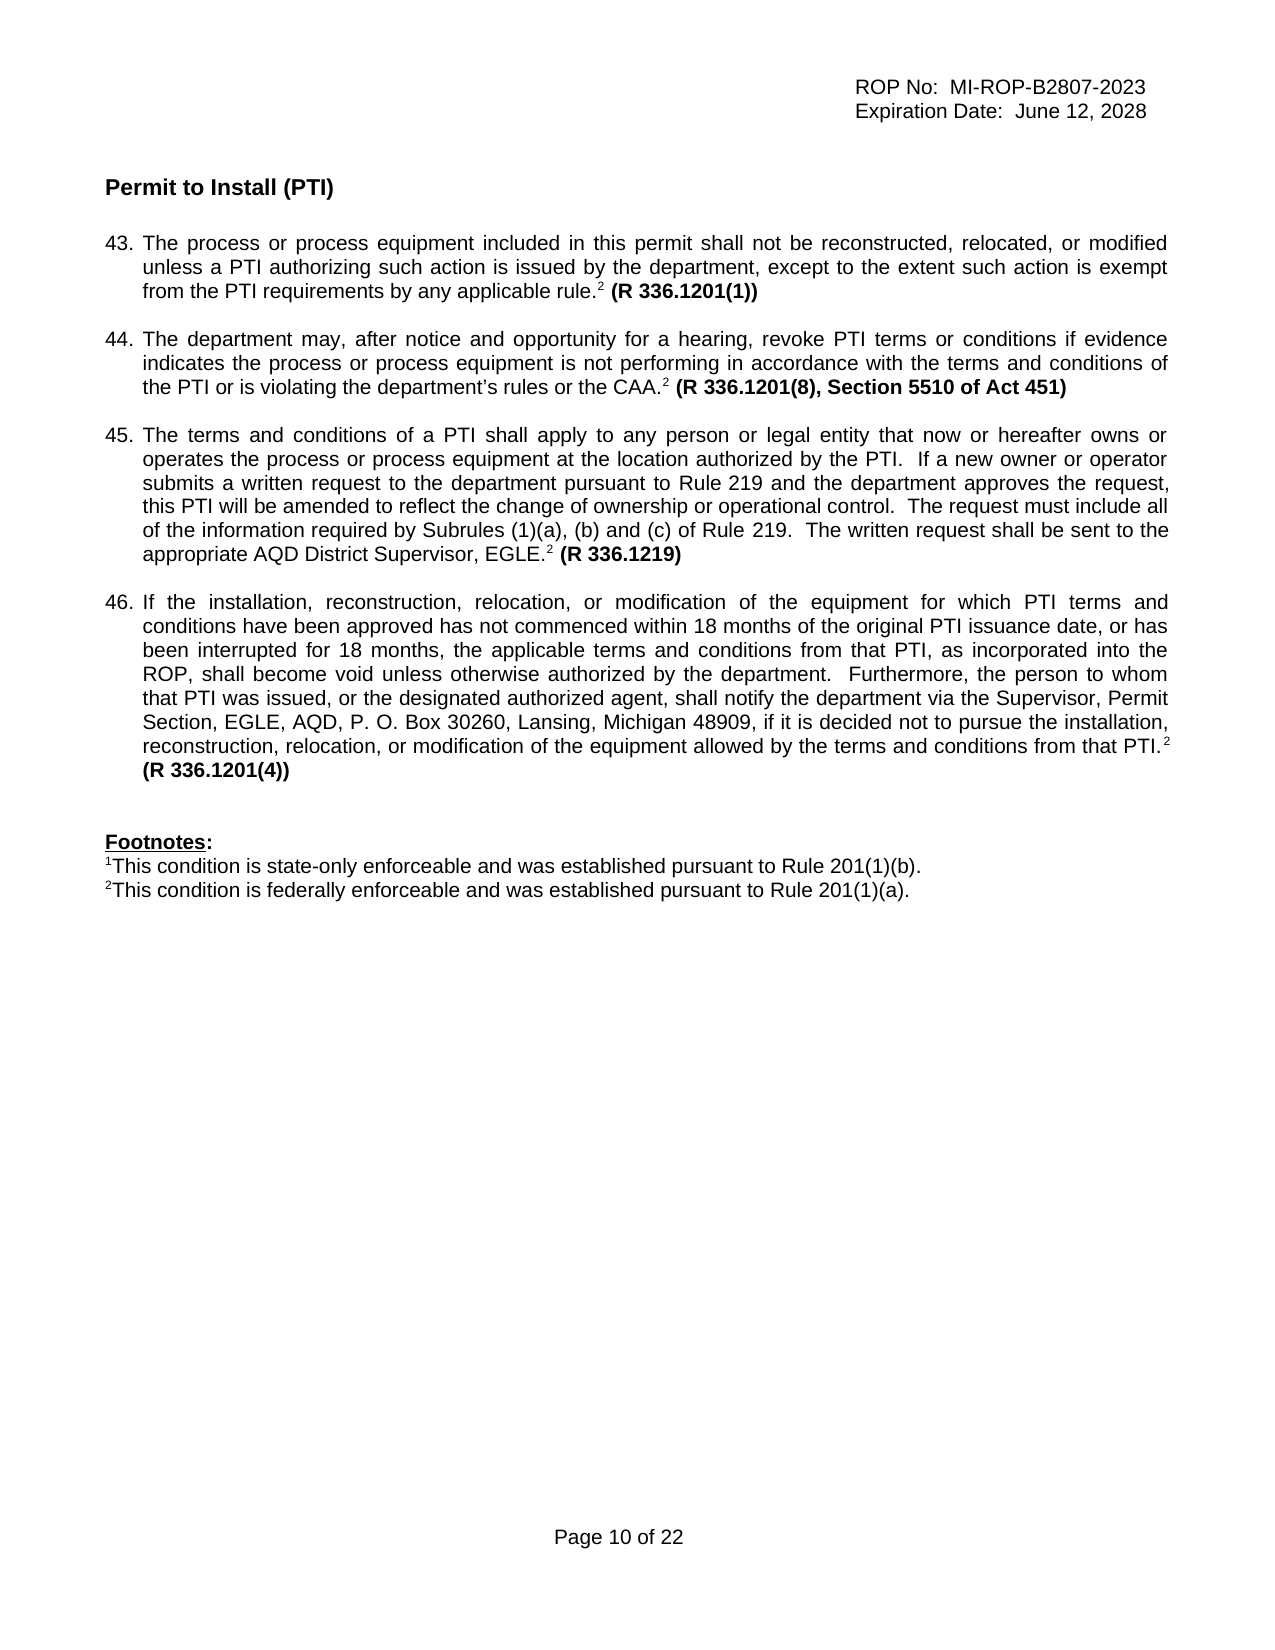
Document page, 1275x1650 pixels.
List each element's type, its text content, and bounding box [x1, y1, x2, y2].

list The terms and conditions of a PTI shall apply to any person or legal entity that now or hereafter owns or operates the process or process equipment at the location authorized by the PTI. If a new owner or operator submits a written request to the department pursuant to Rule 219 and the department approves the request, this PTI will be amended to reflect the change of ownership or operational control. The request must include all of the information required by Subrules (1)(a), (b) and (c) of Rule 219. The written request shall be sent to the appropriate AQD District Supervisor, EGLE.2 (R 336.1219) [105, 422, 1170, 566]
list The process or process equipment included in this permit shall not be reconstructed, relocated, or modified unless a PTI authorizing such action is issued by the department, except to the extent such action is exempt from the PTI requirements by any applicable rule.2 (R 336.1201(1)) [105, 231, 1170, 303]
list The department may, after notice and opportunity for a hearing, revoke PTI terms or conditions if evidence indicates the process or process equipment is not performing in accordance with the terms and conditions of the PTI or is violating the department’s rules or the CAA.2 (R 336.1201(8), Section 5510 of Act 451) [105, 327, 1170, 398]
subtitle Permit to Install (PTI) [105, 174, 1170, 201]
list If the installation, reconstruction, relocation, or modification of the equipment for which PTI terms and conditions have been approved has not commenced within 18 months of the original PTI issuance date, or has been interrupted for 18 months, the applicable terms and conditions from that PTI, as incorporated into the ROP, shall become void unless otherwise authorized by the department. Furthermore, the person to whom that PTI was issued, or the designated authorized agent, shall notify the department via the Supervisor, Permit Section, EGLE, AQD, P. O. Box 30260, Lansing, Michigan 48909, if it is decided not to pursue the installation, reconstruction, relocation, or modification of the equipment allowed by the terms and conditions from that PTI.2 (R 336.1201(4)) [105, 590, 1170, 782]
text 2This condition is federally enforceable and was established pursuant to Rule 201(1)(a). [105, 878, 1170, 902]
text Footnotes: [105, 830, 1170, 854]
text 1This condition is state-only enforceable and was established pursuant to Rule 201(1)(b). [105, 854, 1170, 878]
